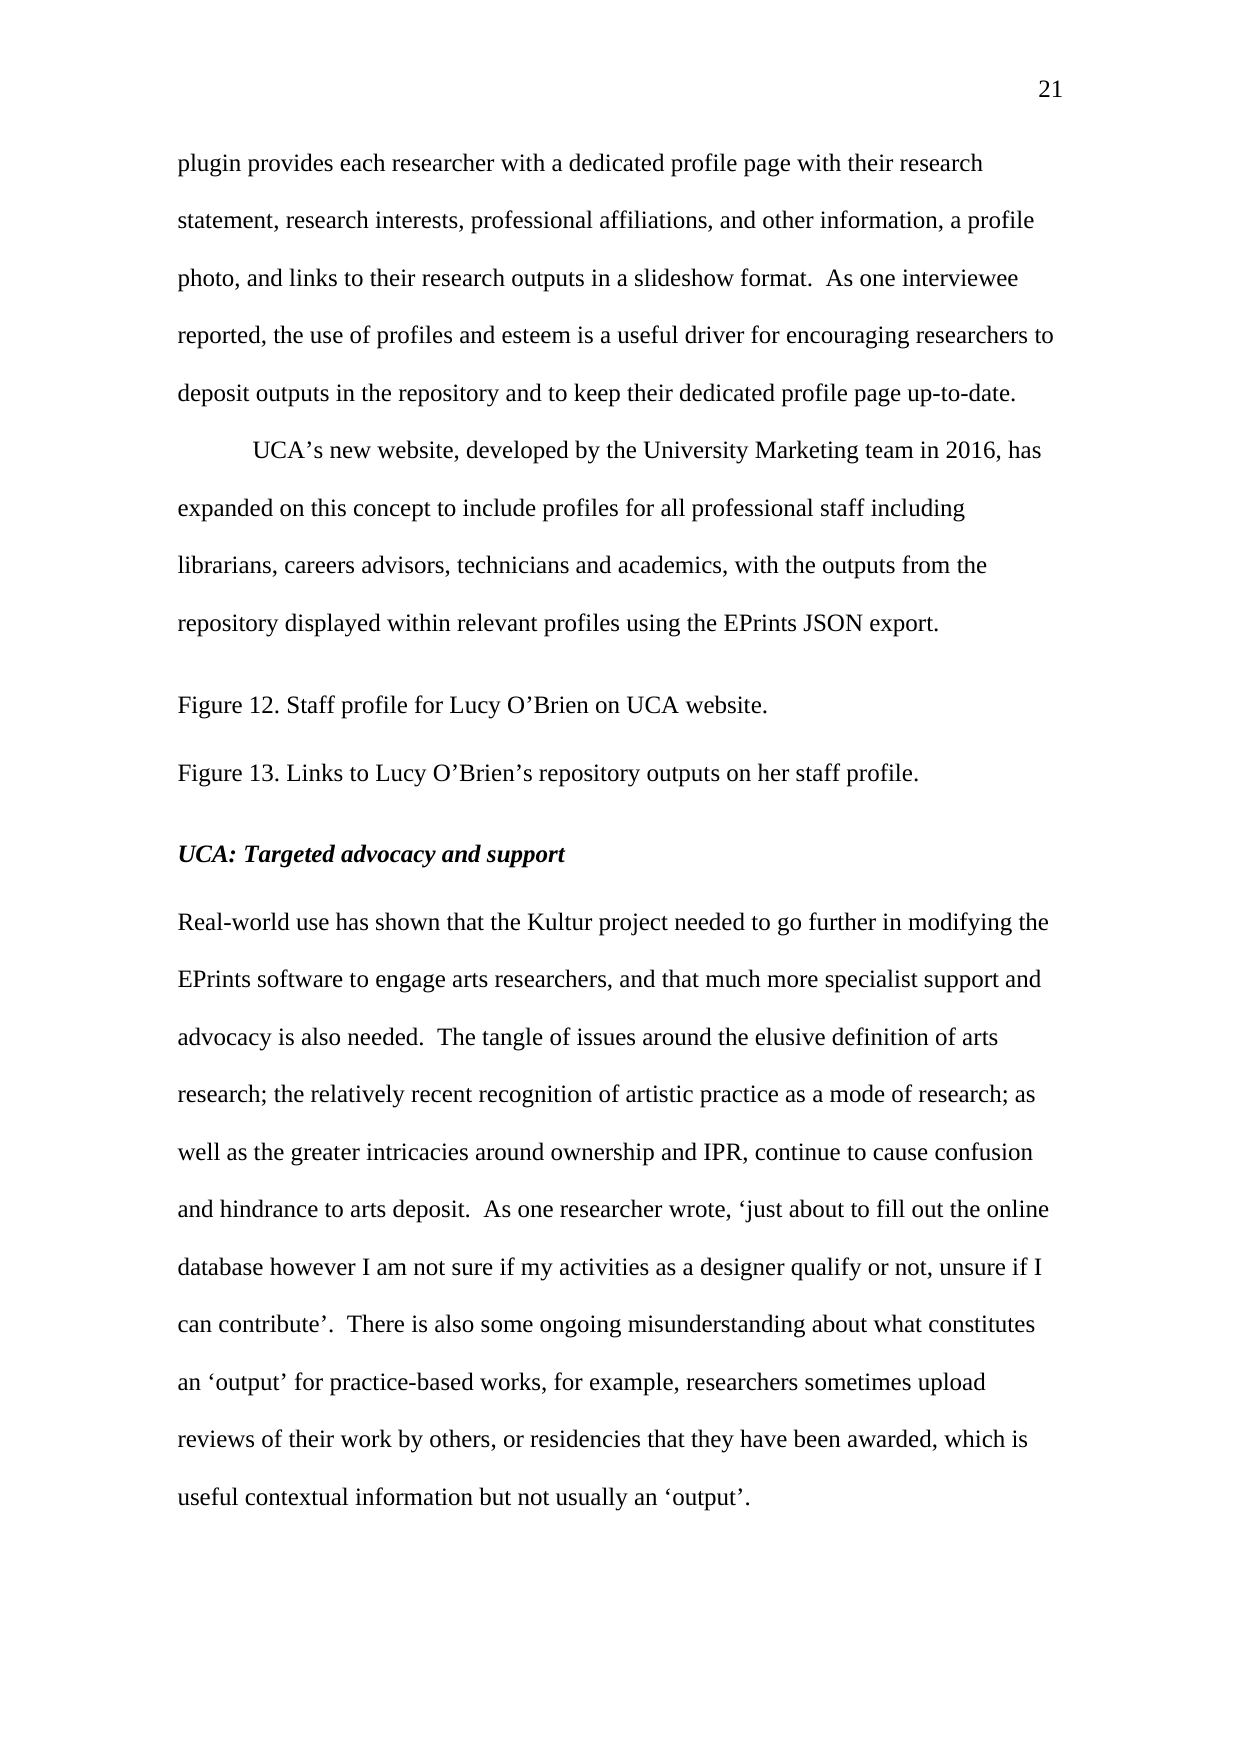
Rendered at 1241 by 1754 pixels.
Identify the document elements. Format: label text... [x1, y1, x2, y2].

text UCA’s new website, developed by the University Marketing team in 2016, has expanded on this concept to include profiles for all professional staff including librarians, careers advisors, technicians and academics, with the outputs from the repository displayed within relevant profiles using the EPrints JSON export. [177, 435, 1063, 636]
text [177, 148, 1063, 406]
text Figure 12. Staff profile for Lucy O’Brien on UCA website. [177, 690, 1063, 719]
text Real-world use has shown that the Kultur project needed to go further in modifying the EPrints software to engage arts researchers, and that much more specialist support and advocacy is also needed. The tangle of issues around the elusive definition of arts research; the relatively recent recognition of artistic practice as a mode of research; as well as the greater intricacies around ownership and IPR, continue to cause confusion and hindrance to arts deposit. As one researcher wrote, ‘just about to fill out the online database however I am not sure if my activities as a designer qualify or not, unsure if I can contribute’. There is also some ongoing misunderstanding about what constitutes an ‘output’ for practice-based works, for example, researchers sometimes upload reviews of their work by others, or residencies that they have been awarded, which is useful contextual information but not usually an ‘output’. [177, 907, 1063, 1511]
text Figure 13. Links to Lucy O’Brien’s repository outputs on her staff profile. [177, 758, 1063, 787]
text UCA: Targeted advocacy and support [177, 839, 1063, 868]
